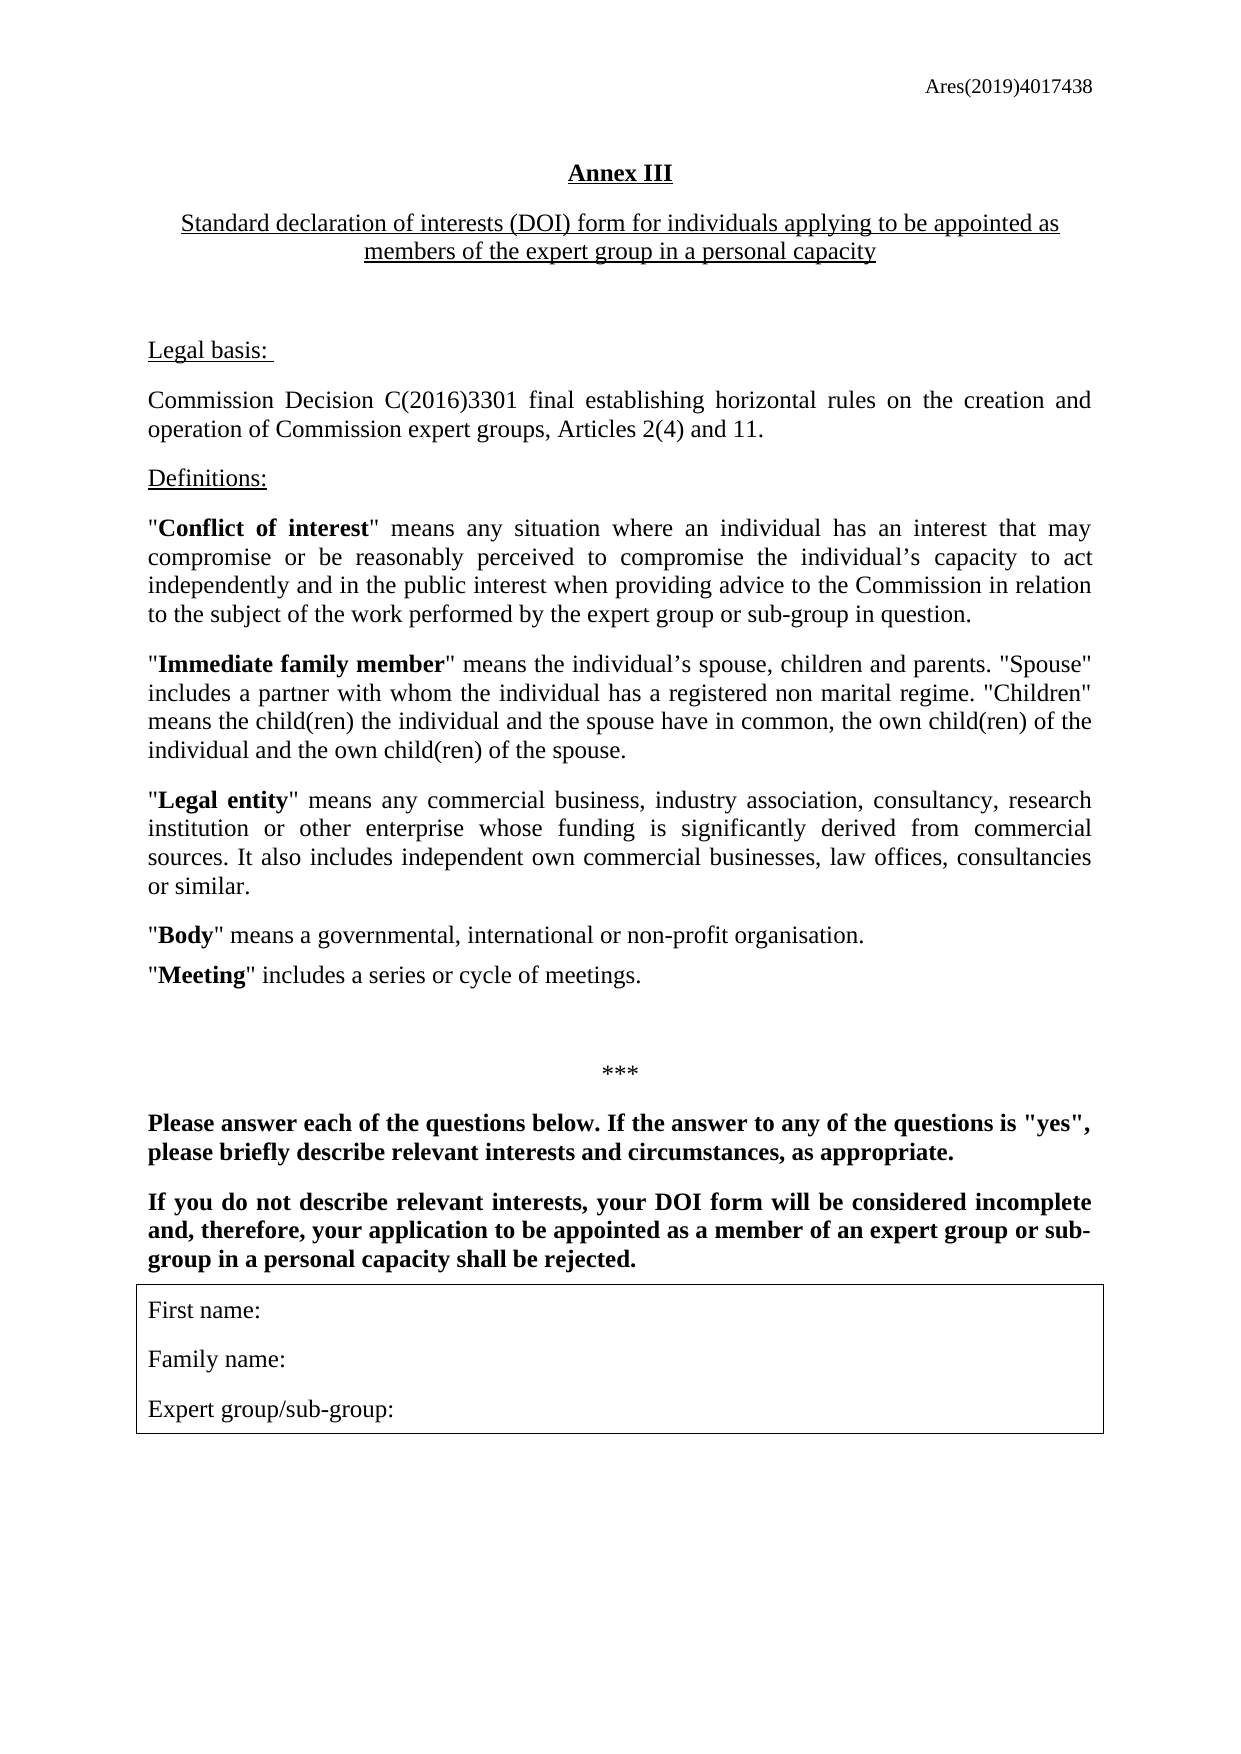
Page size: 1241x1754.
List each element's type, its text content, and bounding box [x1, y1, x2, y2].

table_header First name: Family name: Expert group/sub-group: [137, 1285, 1103, 1433]
text "Conflict of interest" means any situation where an individual has an interest that may compromise or be reasonably perceived to compromise the individual’s capacity to act independently and in the public interest when providing advice to the Commission in relation to the subject of the work performed by the expert group or sub-group in question. [148, 513, 1093, 628]
text Please answer each of the questions below. If the answer to any of the questions is "yes", please briefly describe relevant interests and circumstances, as appropriate. [148, 1108, 1093, 1166]
text Standard declaration of interests (DOI) form for individuals applying to be appointed as members of the expert group in a personal capacity [148, 208, 1093, 265]
text "Immediate family member" means the individual’s spouse, children and parents. "Spouse" includes a partner with whom the individual has a registered non marital regime. "Children" means the child(ren) the individual and the spouse have in common, the own child(ren) of the individual and the own child(ren) of the spouse. [148, 649, 1093, 764]
text Legal basis: [148, 336, 1093, 364]
text Definitions: [148, 463, 1093, 492]
text If you do not describe relevant interests, your DOI form will be considered incomplete and, therefore, your application to be appointed as a member of an expert group or sub-group in a personal capacity shall be rejected. [148, 1187, 1093, 1273]
text "Body" means a governmental, international or non-profit organisation. [148, 921, 1093, 949]
text *** [148, 1059, 1093, 1088]
text Commission Decision C(2016)3301 final establishing horizontal rules on the creation and operation of Commission expert groups, Articles 2(4) and 11. [148, 385, 1093, 443]
text Annex III [148, 158, 1093, 187]
text "Meeting" includes a series or cycle of meetings. [148, 960, 1093, 988]
text "Legal entity" means any commercial business, industry association, consultancy, research institution or other enterprise whose funding is significantly derived from commercial sources. It also includes independent own commercial businesses, law offices, consultancies or similar. [148, 785, 1093, 900]
